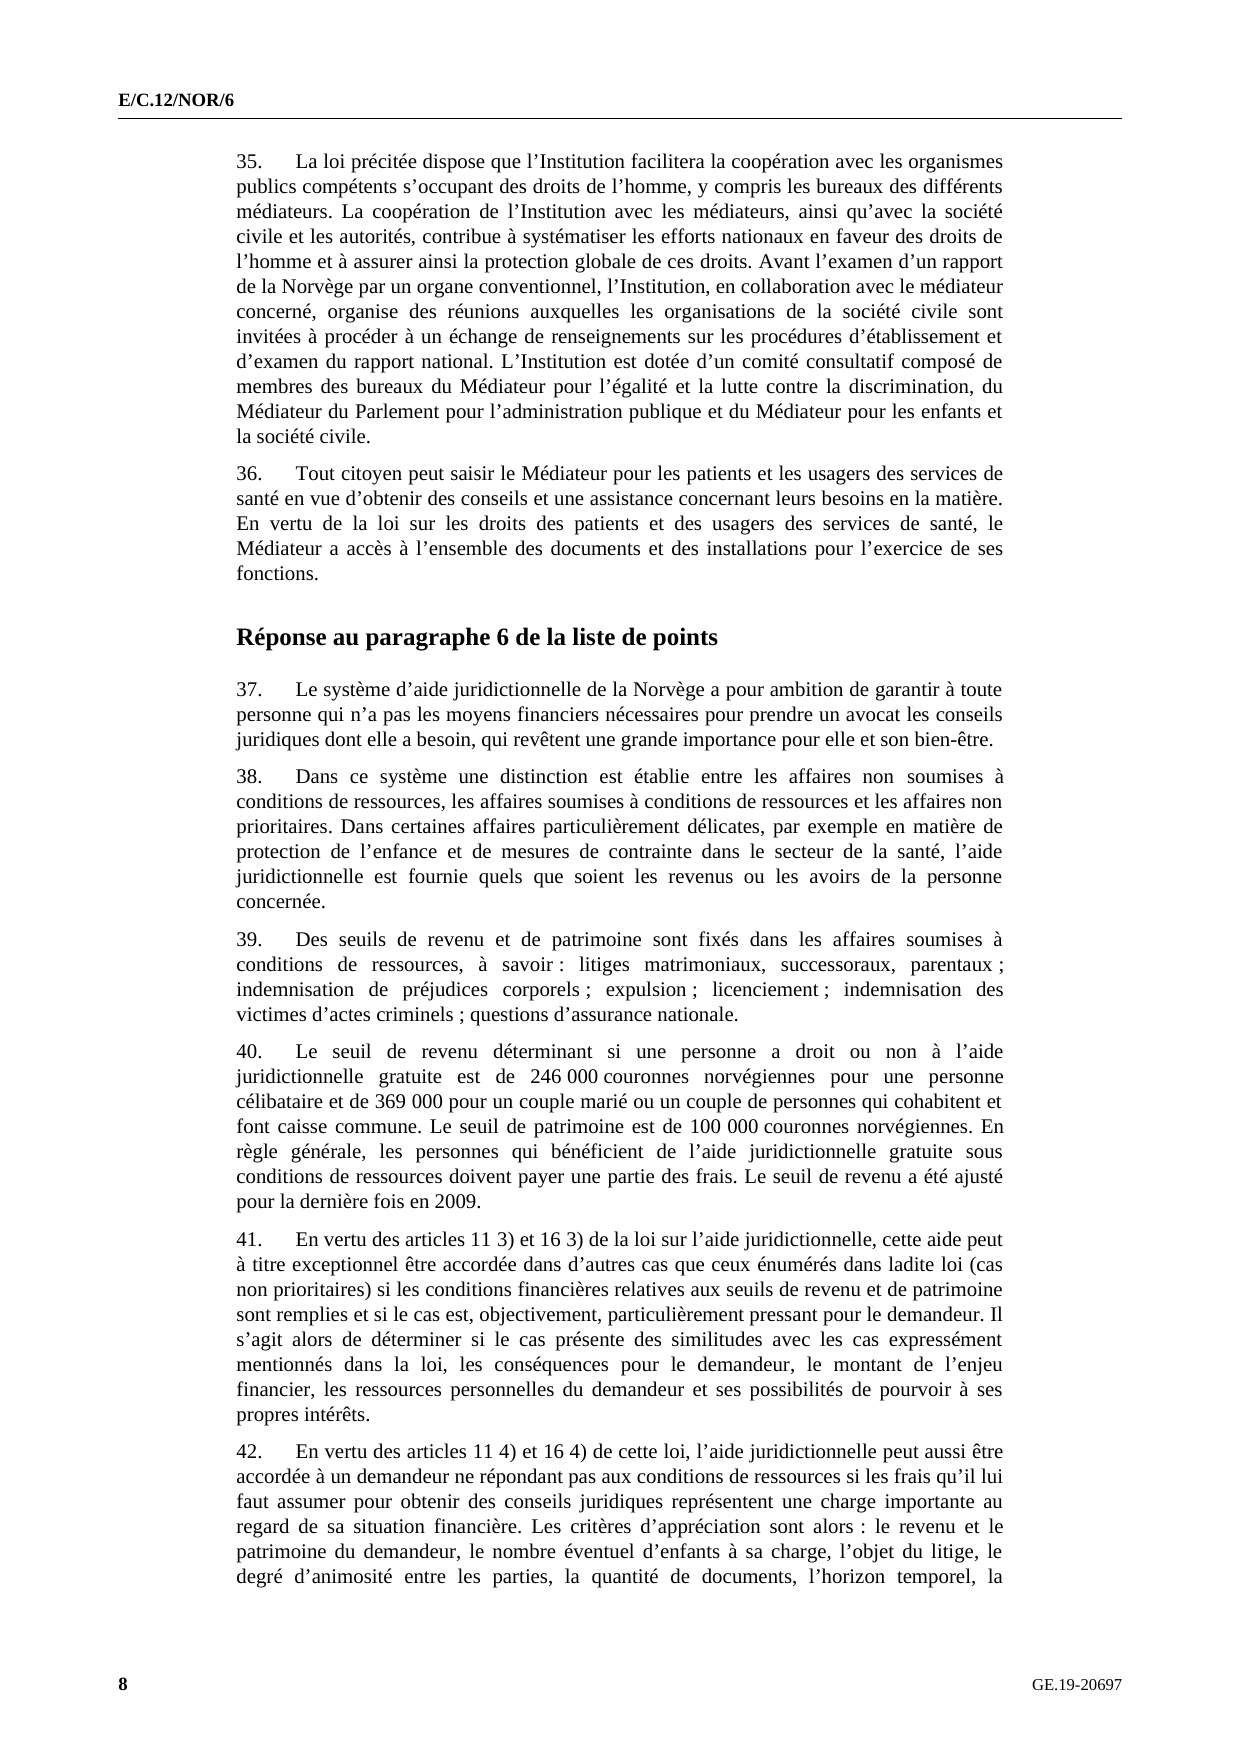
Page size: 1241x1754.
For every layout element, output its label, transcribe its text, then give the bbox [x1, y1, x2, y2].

text 40. Le seuil de revenu déterminant si une personne a droit ou non à l’aide juridictionnelle gratuite est de 246 000 couronnes norvégiennes pour une personne célibataire et de 369 000 pour un couple marié ou un couple de personnes qui cohabitent et font caisse commune. Le seuil de patrimoine est de 100 000 couronnes norvégiennes. En règle générale, les personnes qui bénéficient de l’aide juridictionnelle gratuite sous conditions de ressources doivent payer une partie des frais. Le seuil de revenu a été ajusté pour la dernière fois en 2009. [236, 1038, 1004, 1213]
text 41. En vertu des articles 11 3) et 16 3) de la loi sur l’aide juridictionnelle, cette aide peut à titre exceptionnel être accordée dans d’autres cas que ceux énumérés dans ladite loi (cas non prioritaires) si les conditions financières relatives aux seuils de revenu et de patrimoine sont remplies et si le cas est, objectivement, particulièrement pressant pour le demandeur. Il s’agit alors de déterminer si le cas présente des similitudes avec les cas expressément mentionnés dans la loi, les conséquences pour le demandeur, le montant de l’enjeu financier, les ressources personnelles du demandeur et ses possibilités de pourvoir à ses propres intérêts. [236, 1226, 1004, 1426]
text 37. Le système d’aide juridictionnelle de la Norvège a pour ambition de garantir à toute personne qui n’a pas les moyens financiers nécessaires pour prendre un avocat les conseils juridiques dont elle a besoin, qui revêtent une grande importance pour elle et son bien-être. [236, 676, 1004, 751]
text 38. Dans ce système une distinction est établie entre les affaires non soumises à conditions de ressources, les affaires soumises à conditions de ressources et les affaires non prioritaires. Dans certaines affaires particulièrement délicates, par exemple en matière de protection de l’enfance et de mesures de contrainte dans le secteur de la santé, l’aide juridictionnelle est fournie quels que soient les revenus ou les avoirs de la personne concernée. [236, 763, 1004, 913]
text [236, 1438, 1004, 1588]
text 36. Tout citoyen peut saisir le Médiateur pour les patients et les usagers des services de santé en vue d’obtenir des conseils et une assistance concernant leurs besoins en la matière. En vertu de la loi sur les droits des patients et des usagers des services de santé, le Médiateur a accès à l’ensemble des documents et des installations pour l’exercice de ses fonctions. [236, 460, 1004, 585]
text 35. La loi précitée dispose que l’Institution facilitera la coopération avec les organismes publics compétents s’occupant des droits de l’homme, y compris les bureaux des différents médiateurs. La coopération de l’Institution avec les médiateurs, ainsi qu’avec la société civile et les autorités, contribue à systématiser les efforts nationaux en faveur des droits de l’homme et à assurer ainsi la protection globale de ces droits. Avant l’examen d’un rapport de la Norvège par un organe conventionnel, l’Institution, en collaboration avec le médiateur concerné, organise des réunions auxquelles les organisations de la société civile sont invitées à procéder à un échange de renseignements sur les procédures d’établissement et d’examen du rapport national. L’Institution est dotée d’un comité consultatif composé de membres des bureaux du Médiateur pour l’égalité et la lutte contre la discrimination, du Médiateur du Parlement pour l’administration publique et du Médiateur pour les enfants et la société civile. [236, 148, 1004, 448]
text 39. Des seuils de revenu et de patrimoine sont fixés dans les affaires soumises à conditions de ressources, à savoir : litiges matrimoniaux, successoraux, parentaux ; indemnisation de préjudices corporels ; expulsion ; licenciement ; indemnisation des victimes d’actes criminels ; questions d’assurance nationale. [236, 926, 1004, 1026]
text Réponse au paragraphe 6 de la liste de points [118, 623, 1004, 651]
